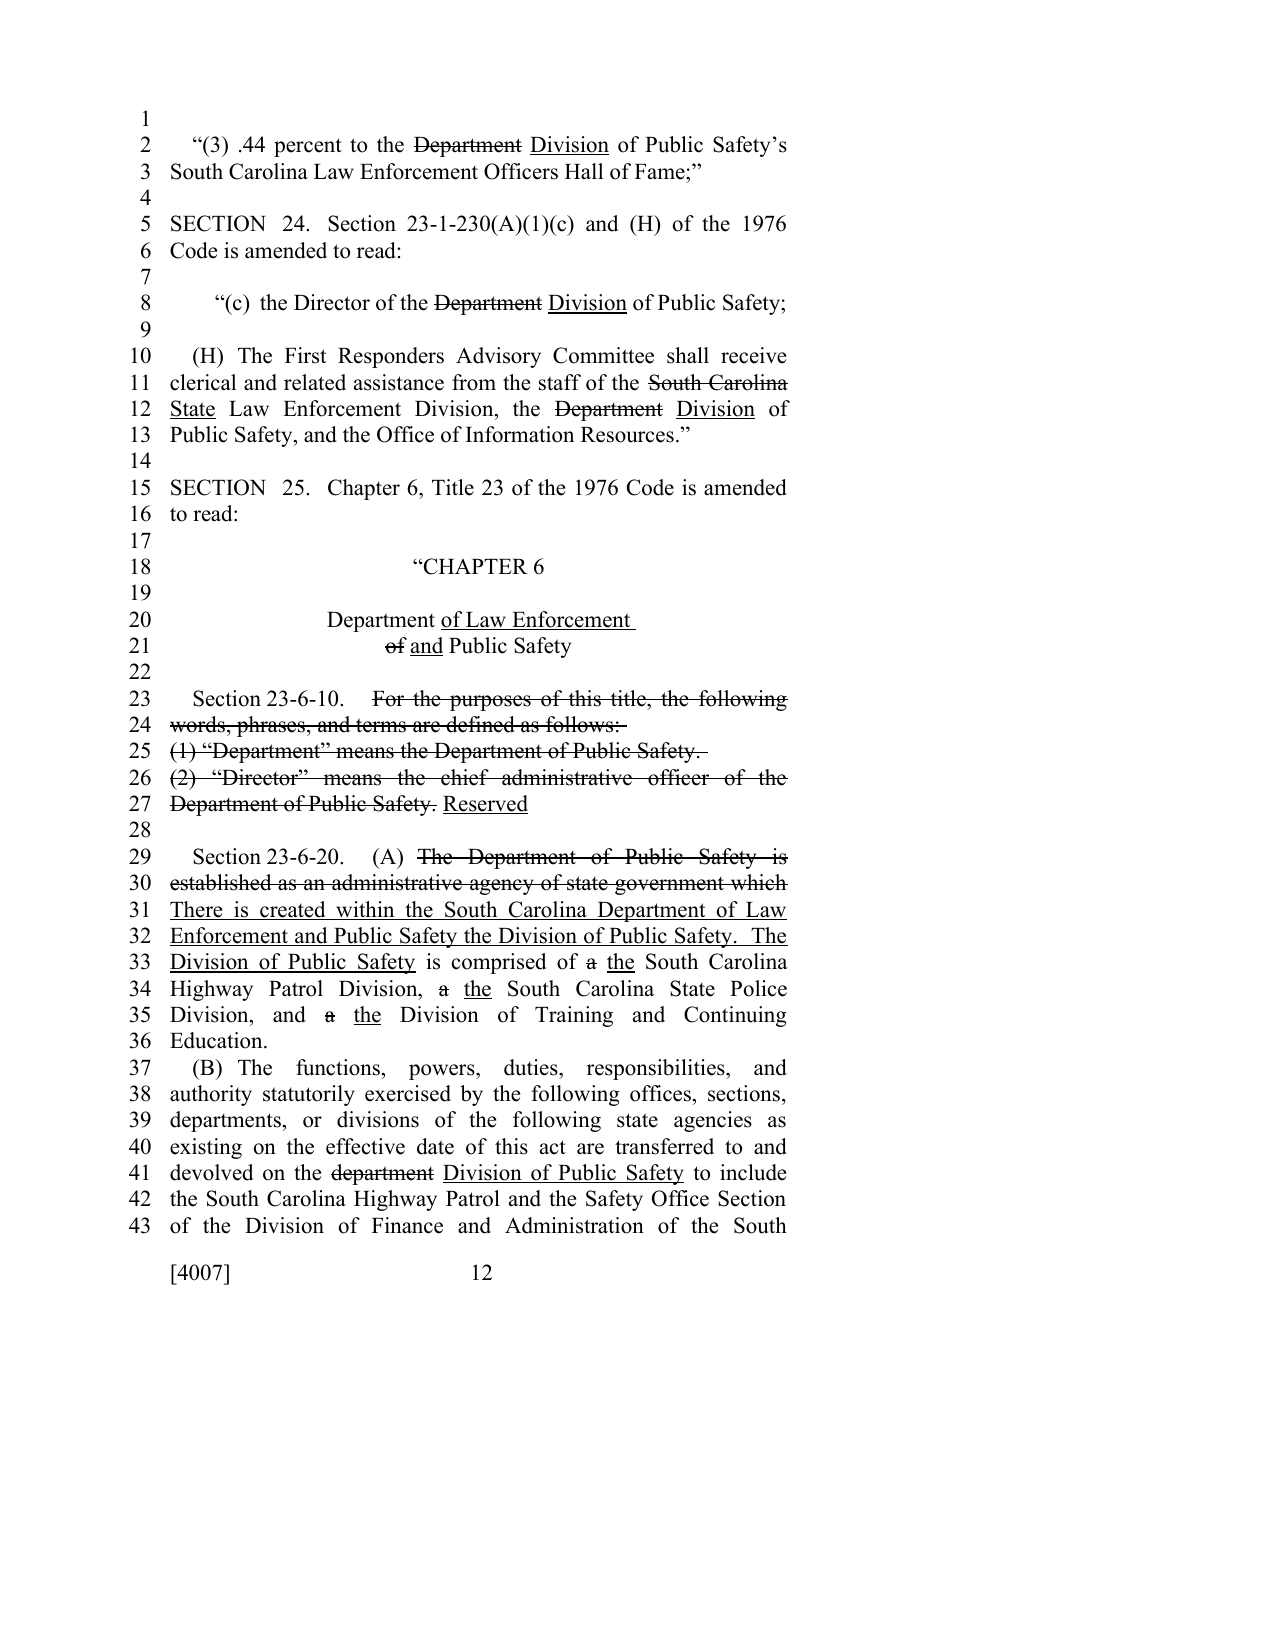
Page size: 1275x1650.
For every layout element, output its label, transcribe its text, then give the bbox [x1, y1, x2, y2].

text Department of Law Enforcement [169, 606, 787, 632]
text SECTION 24. Section 23-1-230(A)(1)(c) and (H) of the 1976 Code is amended to read: [169, 210, 787, 263]
text (2) “Director” means the chief administrative officer of the Department of Public Safety. Reserved [169, 764, 787, 778]
text “(c) the Director of the Department Division of Public Safety; [169, 289, 787, 316]
text SECTION 25. Chapter 6, Title 23 of the 1976 Code is amended to read: [169, 474, 787, 527]
text Section 23-6-20. (A) The Department of Public Safety is established as an administrative agency of state government which There is created within the South Carolina Department of Law Enforcement and Public Safety the Division of Public Safety. The Division of Public Safety is comprised of a the South Carolina Highway Patrol Division, a the South Carolina State Police Division, and a the Division of Training and Continuing Education. [169, 946, 787, 1054]
text (2) “Director” means the chief administrative officer of the Department of Public Safety. Reserved [169, 779, 787, 817]
text “CHAPTER 6 [169, 553, 787, 579]
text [169, 1054, 787, 1238]
text (1) “Department” means the Department of Public Safety. [169, 737, 787, 764]
text (H) The First Responders Advisory Committee shall receive clerical and related assistance from the staff of the South Carolina State Law Enforcement Division, the Department Division of Public Safety, and the Office of Information Resources.” [169, 342, 787, 448]
text Section 23-6-10. For the purposes of this title, the following words, phrases, and terms are defined as follows: [169, 685, 787, 737]
text “(3) .44 percent to the Department Division of Public Safety’s South Carolina Law Enforcement Officers Hall of Fame;” [169, 131, 787, 184]
text of and Public Safety [169, 632, 787, 658]
